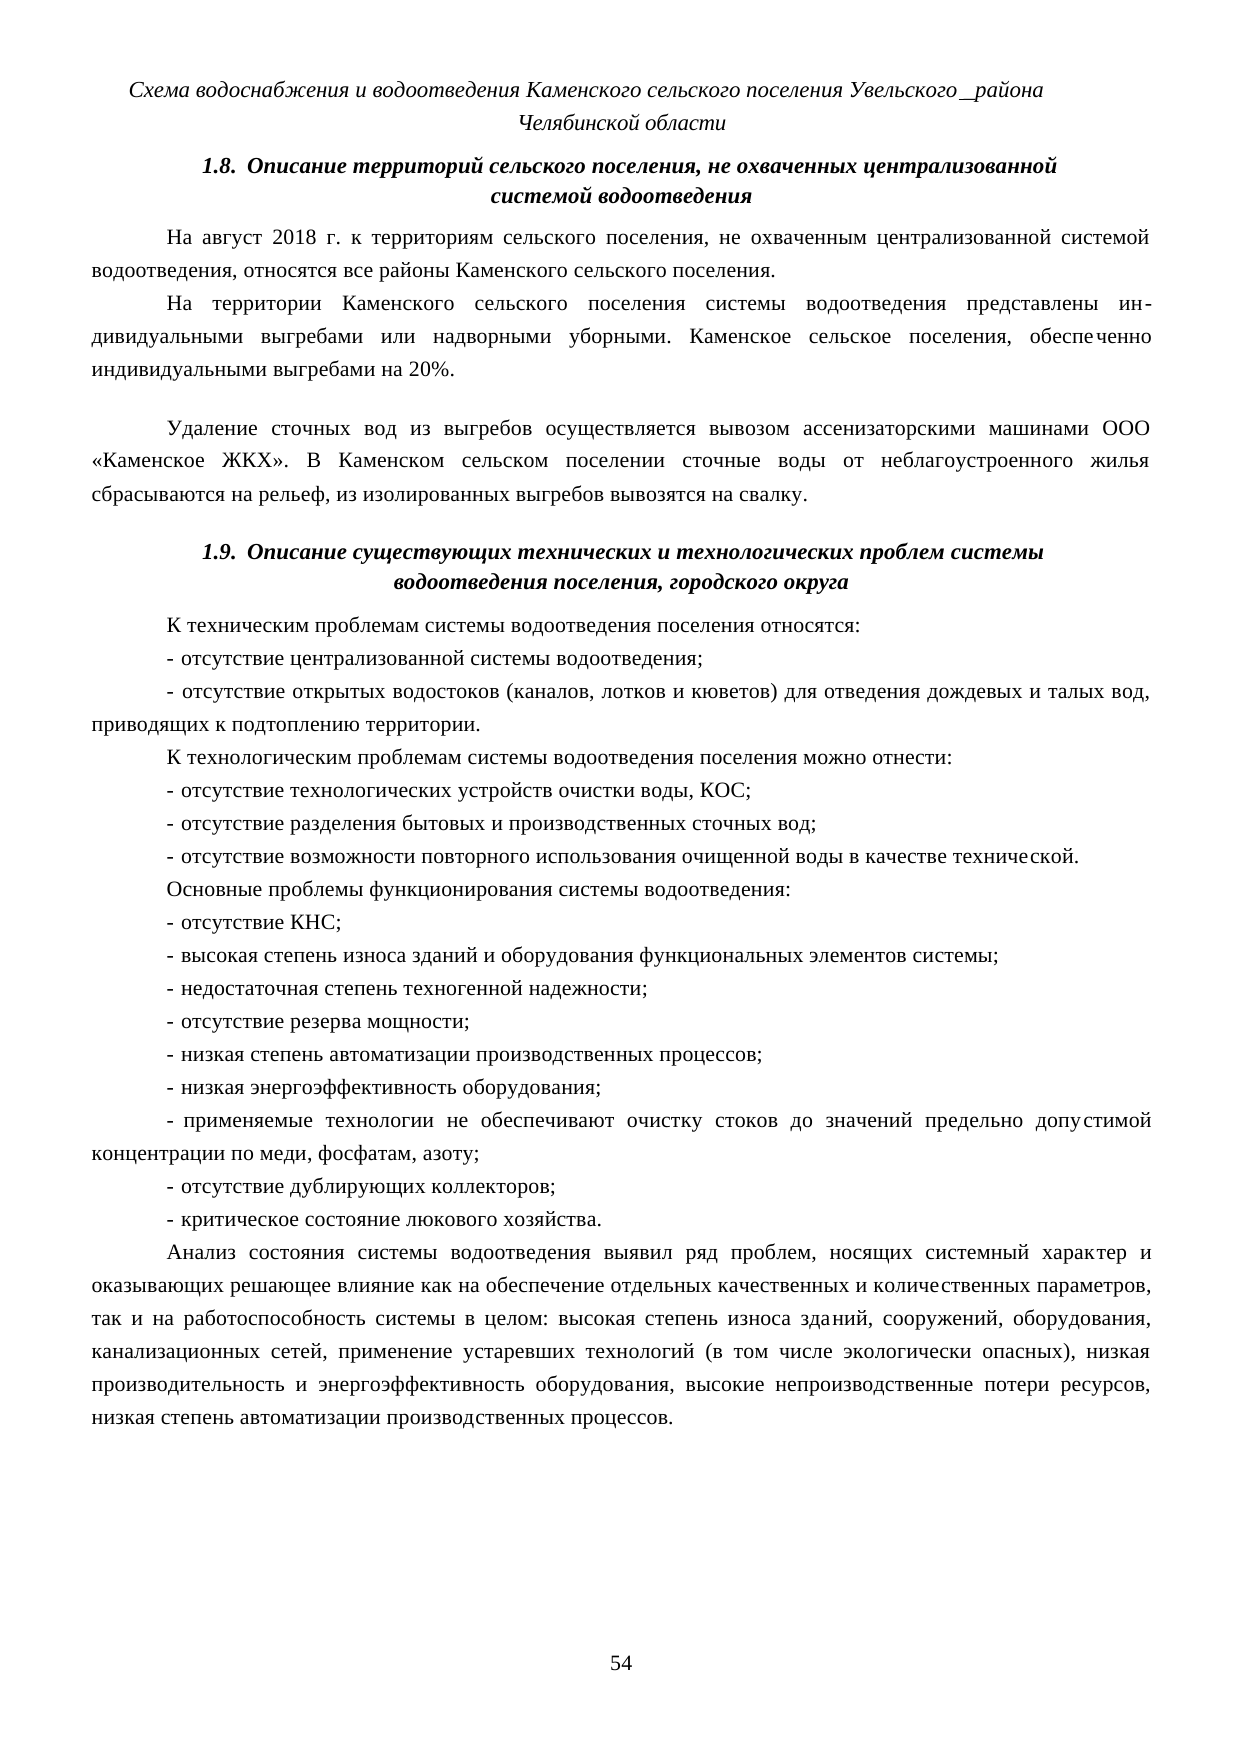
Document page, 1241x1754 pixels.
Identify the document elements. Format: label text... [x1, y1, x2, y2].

list отсутствие централизованной системы водоотведения; [91, 639, 1154, 672]
text На август 2018 г. к территориям сельского поселения, не охваченным централизованной системой водоотведения, относятся все районы Каменского сельского поселения. [91, 218, 1152, 284]
list применяемые технологии не обеспечивают очистку стоков до значений предельно допустимой концентрации по меди, фосфатам, азоту; [91, 1101, 1152, 1167]
list низкая энергоэффективность оборудования; [91, 1068, 1154, 1101]
text К техническим проблемам системы водоотведения поселения относятся: [91, 606, 1154, 639]
list Описание существующих технических и технологических проблем системы [202, 541, 1154, 564]
text системой водоотведения [89, 185, 1154, 208]
text Анализ состояния системы водоотведения выявил ряд проблем, носящих системный характер и оказывающих решающее влияние как на обеспечение отдельных качественных и количественных параметров, так и на работоспособность системы в целом: высокая степень износа зданий, сооружений, оборудования, канализационных сетей, применение устаревших технологий (в том числе экологически опасных), низкая производительность и энергоэффективность оборудования, высокие непроизводственные потери ресурсов, низкая степень автоматизации производственных процессов. [91, 1233, 1152, 1431]
list отсутствие разделения бытовых и производственных сточных вод; [91, 804, 1154, 837]
text 54 [610, 1653, 632, 1675]
list низкая степень автоматизации производственных процессов; [91, 1035, 1154, 1068]
text Основные проблемы функционирования системы водоотведения: [91, 870, 1154, 903]
text К технологическим проблемам системы водоотведения поселения можно отнести: [91, 738, 1154, 771]
list отсутствие КНС; [91, 903, 1154, 936]
list отсутствие открытых водостоков (каналов, лотков и кюветов) для отведения дождевых и талых вод, приводящих к подтоплению территории. [91, 672, 1152, 738]
text водоотведения поселения, городского округа [89, 571, 1154, 594]
list высокая степень износа зданий и оборудования функциональных элементов системы; [91, 936, 1154, 969]
text Удаление сточных вод из выгребов осуществляется вывозом ассенизаторскими машинами ООО «Каменское ЖКХ». В Каменском сельском поселении сточные воды от неблагоустроенного жилья сбрасываются на рельеф, из изолированных выгребов вывозятся на свалку. [91, 408, 1152, 508]
text На территории Каменского сельского поселения системы водоотведения представлены индивидуальными выгребами или надворными уборными. Каменское сельское поселения, обеспеченно индивидуальными выгребами на 20%. [91, 284, 1152, 383]
text Челябинской области [89, 112, 1154, 135]
list отсутствие возможности повторного использования очищенной воды в качестве технической. [91, 837, 1152, 870]
list недостаточная степень техногенной надежности; [91, 969, 1154, 1002]
list отсутствие технологических устройств очистки воды, КОС; [91, 771, 1154, 804]
text Схема водоснабжения и водоотведения Каменского сельского поселения Увельского _района [128, 79, 1044, 102]
list отсутствие дублирующих коллекторов; [91, 1167, 1154, 1200]
list Описание территорий сельского поселения, не охваченных централизованной [202, 155, 1154, 178]
list критическое состояние люкового хозяйства. [91, 1200, 1154, 1233]
list отсутствие резерва мощности; [91, 1002, 1154, 1035]
